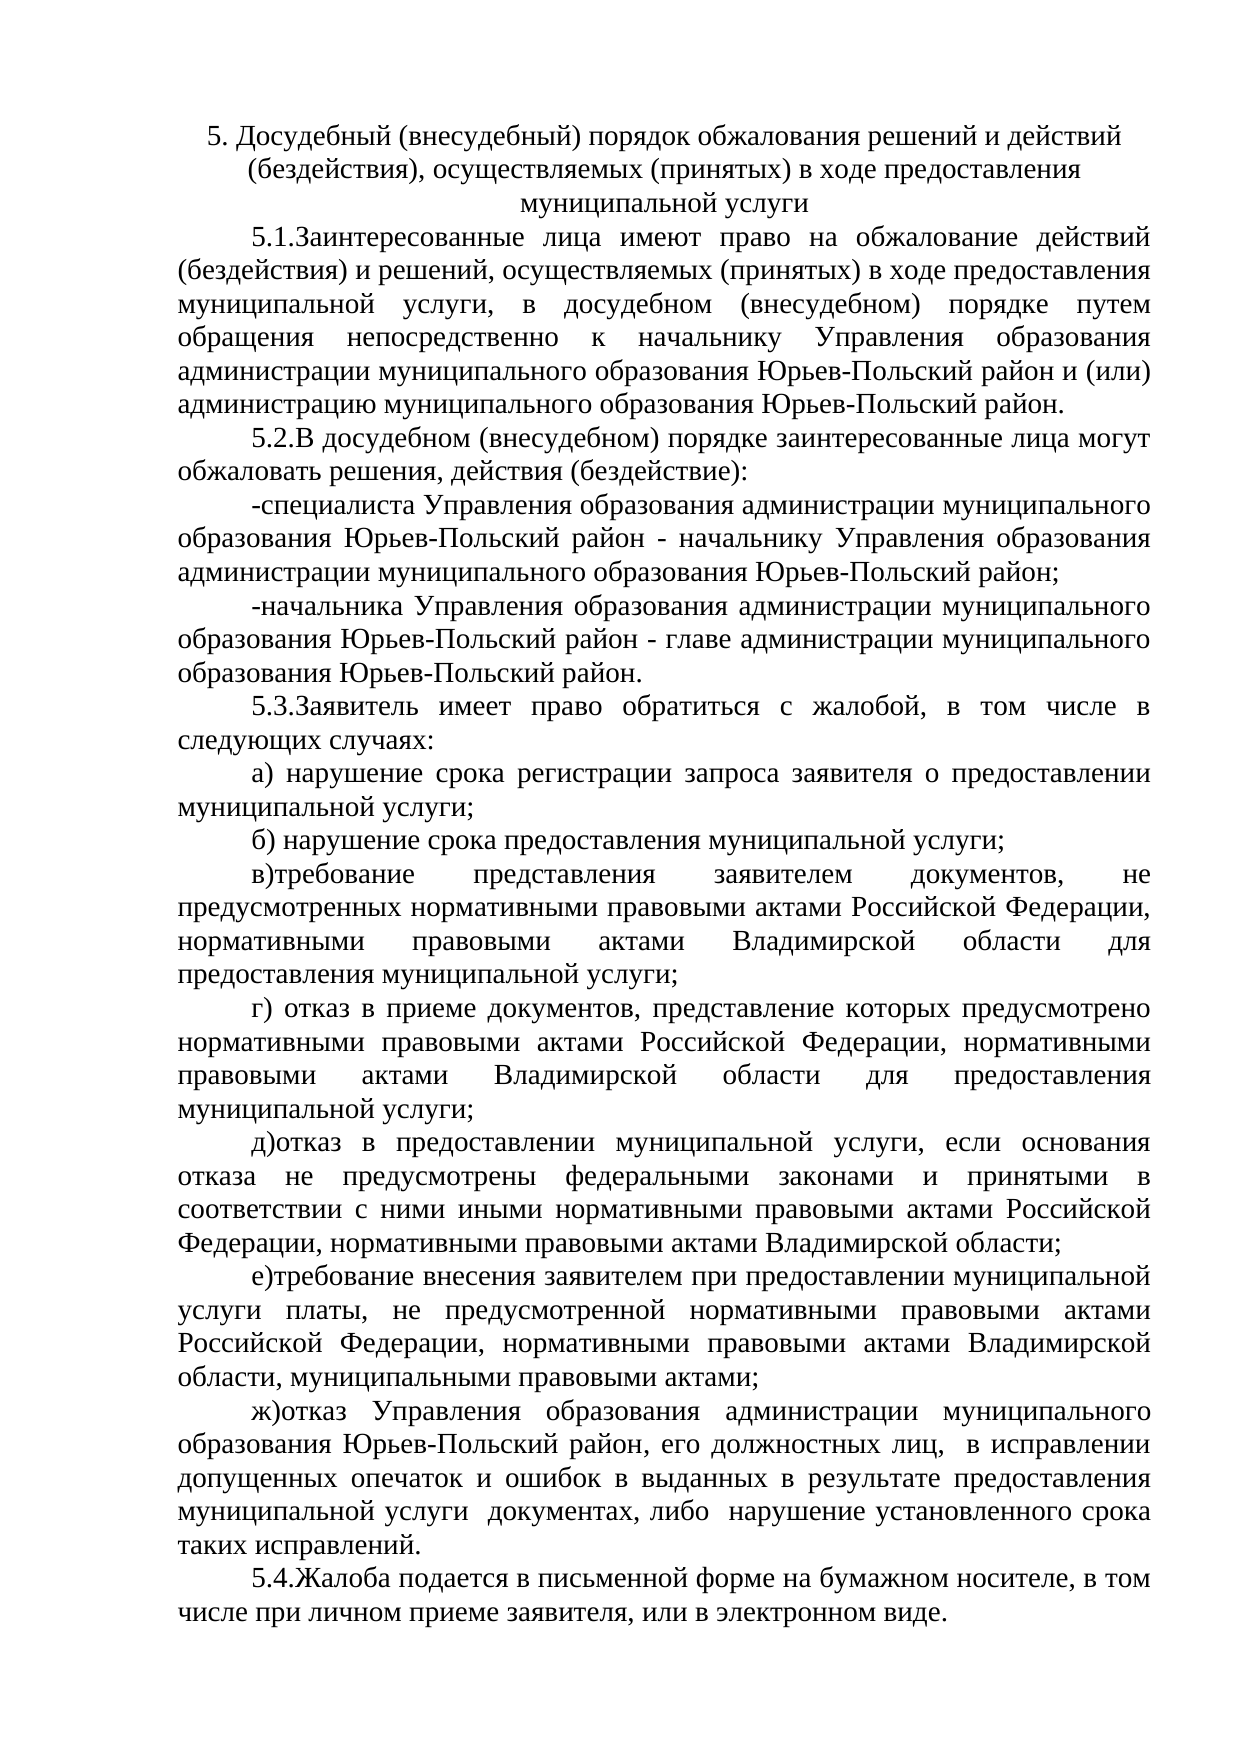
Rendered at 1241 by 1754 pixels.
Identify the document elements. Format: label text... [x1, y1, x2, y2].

text 5.4.Жалоба подается в письменной форме на бумажном носителе, в том числе при личном приеме заявителя, или в электронном виде. [177, 1560, 1152, 1627]
text -начальника Управления образования администрации муниципального образования Юрьев-Польский район - главе администрации муниципального образования Юрьев-Польский район. [177, 588, 1152, 688]
text 5. Досудебный (внесудебный) порядок обжалования решений и действий (бездействия), осуществляемых (принятых) в ходе предоставления муниципальной услуги [177, 118, 1152, 219]
text д)отказ в предоставлении муниципальной услуги, если основания отказа не предусмотрены федеральными законами и принятыми в соответствии с ними иными нормативными правовыми актами Российской Федерации, нормативными правовыми актами Владимирской области; [177, 1124, 1152, 1258]
text г) отказ в приеме документов, представление которых предусмотрено нормативными правовыми актами Российской Федерации, нормативными правовыми актами Владимирской области для предоставления муниципальной услуги; [177, 990, 1152, 1124]
text 5.3.Заявитель имеет право обратиться с жалобой, в том числе в следующих случаях: [177, 688, 1152, 755]
text ж)отказ Управления образования администрации муниципального образования Юрьев-Польский район, его должностных лиц, в исправлении допущенных опечаток и ошибок в выданных в результате предоставления муниципальной услуги документах, либо нарушение установленного срока таких исправлений. [177, 1393, 1152, 1560]
text б) нарушение срока предоставления муниципальной услуги; [177, 822, 1152, 856]
text 5.1.Заинтересованные лица имеют право на обжалование действий (бездействия) и решений, осуществляемых (принятых) в ходе предоставления муниципальной услуги, в досудебном (внесудебном) порядке путем обращения непосредственно к начальнику Управления образования администрации муниципального образования Юрьев-Польский район и (или) администрацию муниципального образования Юрьев-Польский район. [177, 219, 1152, 420]
text -специалиста Управления образования администрации муниципального образования Юрьев-Польский район - начальнику Управления образования администрации муниципального образования Юрьев-Польский район; [177, 487, 1152, 588]
text 5.2.В досудебном (внесудебном) порядке заинтересованные лица могут обжаловать решения, действия (бездействие): [177, 420, 1152, 487]
text в)требование представления заявителем документов, не предусмотренных нормативными правовыми актами Российской Федерации, нормативными правовыми актами Владимирской области для предоставления муниципальной услуги; [177, 856, 1152, 990]
text е)требование внесения заявителем при предоставлении муниципальной услуги платы, не предусмотренной нормативными правовыми актами Российской Федерации, нормативными правовыми актами Владимирской области, муниципальными правовыми актами; [177, 1258, 1152, 1393]
text а) нарушение срока регистрации запроса заявителя о предоставлении муниципальной услуги; [177, 755, 1152, 822]
